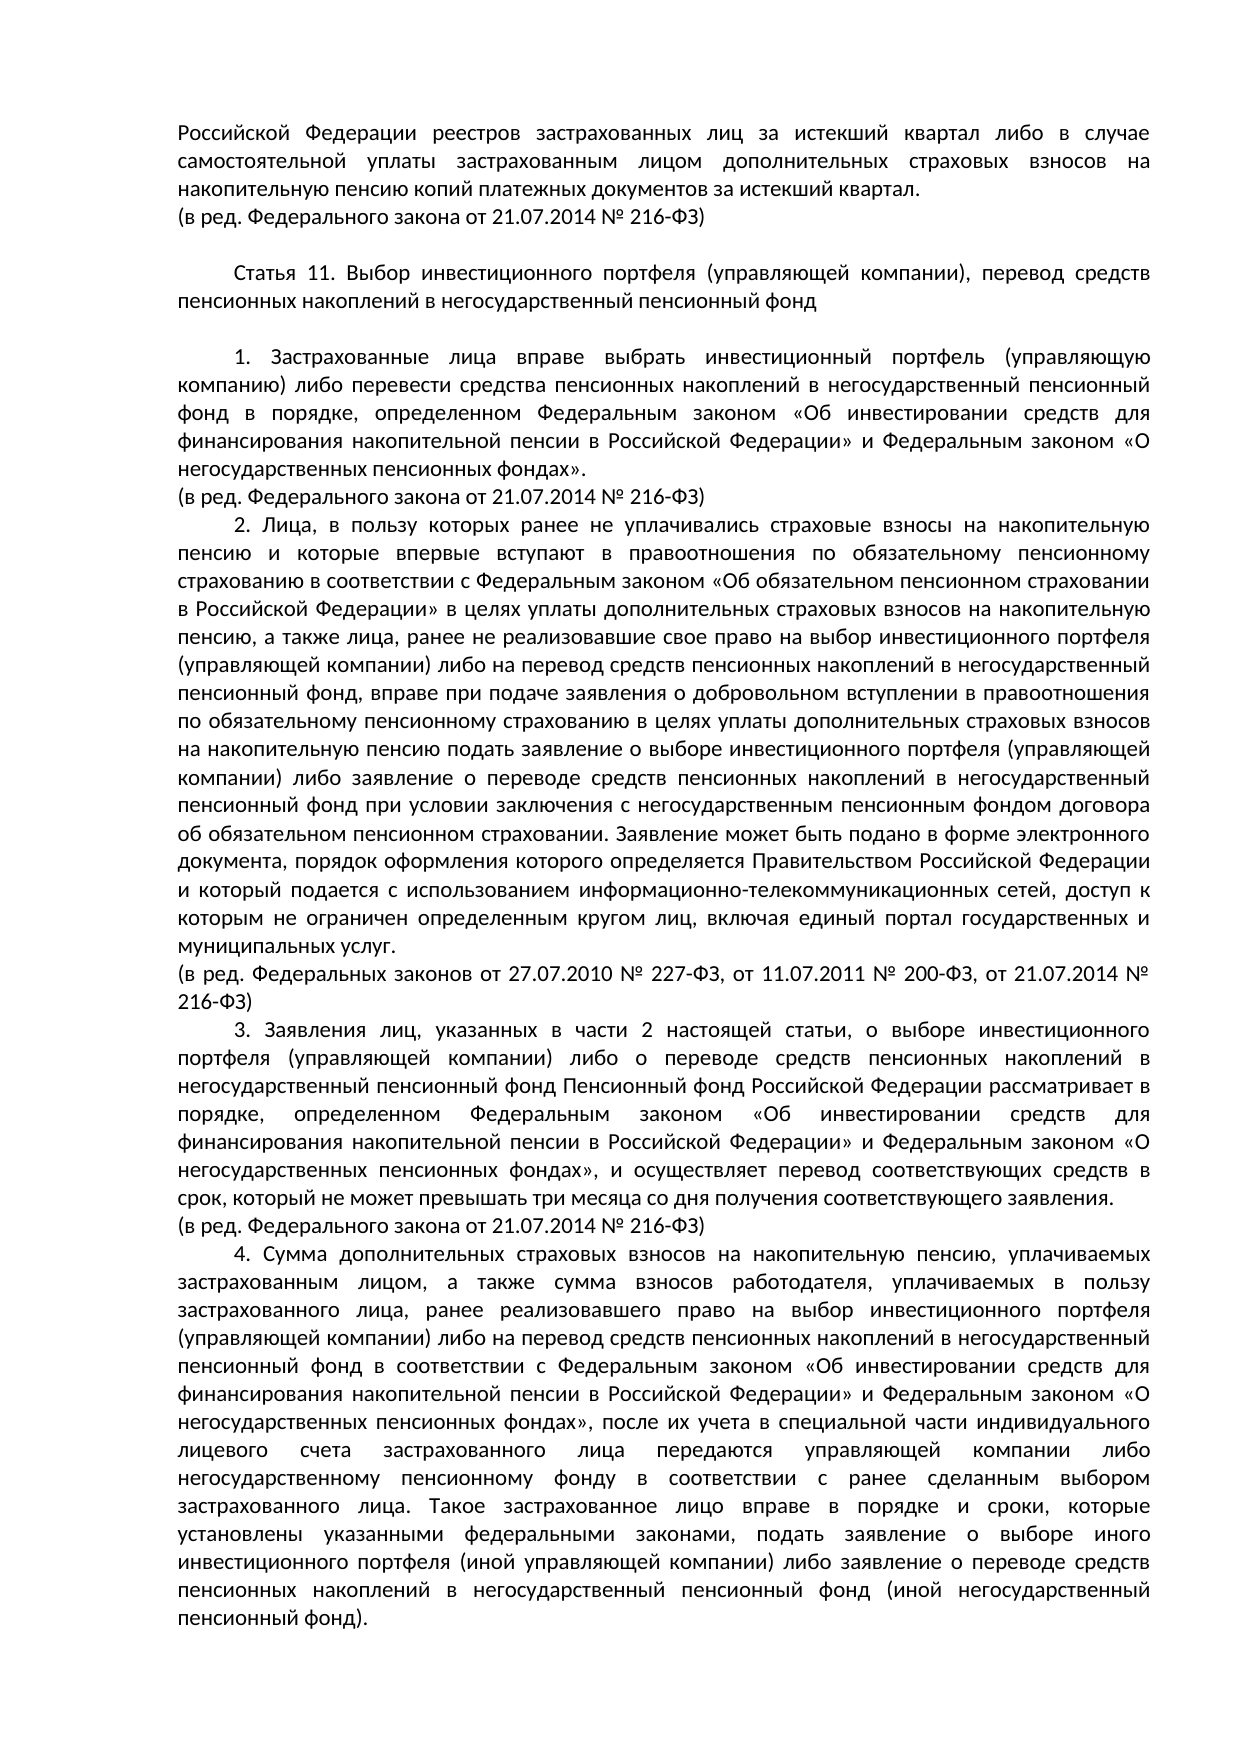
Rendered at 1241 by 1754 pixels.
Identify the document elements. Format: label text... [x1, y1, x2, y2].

text (в ред. Федеральных законов от 27.07.2010 № 227-ФЗ, от 11.07.2011 № 200-ФЗ, от 21.07.2014 № 216-ФЗ) [177, 959, 1152, 1015]
text (в ред. Федерального закона от 21.07.2014 № 216-ФЗ) [177, 1211, 1152, 1239]
text 4. Сумма дополнительных страховых взносов на накопительную пенсию, уплачиваемых застрахованным лицом, а также сумма взносов работодателя, уплачиваемых в пользу застрахованного лица, ранее реализовавшего право на выбор инвестиционного портфеля (управляющей компании) либо на перевод средств пенсионных накоплений в негосударственный пенсионный фонд в соответствии с Федеральным законом «Об инвестировании средств для финансирования накопительной пенсии в Российской Федерации» и Федеральным законом «О негосударственных пенсионных фондах», после их учета в специальной части индивидуального лицевого счета застрахованного лица передаются управляющей компании либо негосударственному пенсионному фонду в соответствии с ранее сделанным выбором застрахованного лица. Такое застрахованное лицо вправе в порядке и сроки, которые установлены указанными федеральными законами, подать заявление о выборе иного инвестиционного портфеля (иной управляющей компании) либо заявление о переводе средств пенсионных накоплений в негосударственный пенсионный фонд (иной негосударственный пенсионный фонд). [177, 1239, 1152, 1631]
text 1. Застрахованные лица вправе выбрать инвестиционный портфель (управляющую компанию) либо перевести средства пенсионных накоплений в негосударственный пенсионный фонд в порядке, определенном Федеральным законом «Об инвестировании средств для финансирования накопительной пенсии в Российской Федерации» и Федеральным законом «О негосударственных пенсионных фондах». [177, 342, 1152, 482]
text 2. Лица, в пользу которых ранее не уплачивались страховые взносы на накопительную пенсию и которые впервые вступают в правоотношения по обязательному пенсионному страхованию в соответствии с Федеральным законом «Об обязательном пенсионном страховании в Российской Федерации» в целях уплаты дополнительных страховых взносов на накопительную пенсию, а также лица, ранее не реализовавшие свое право на выбор инвестиционного портфеля (управляющей компании) либо на перевод средств пенсионных накоплений в негосударственный пенсионный фонд, вправе при подаче заявления о добровольном вступлении в правоотношения по обязательному пенсионному страхованию в целях уплаты дополнительных страховых взносов на накопительную пенсию подать заявление о выборе инвестиционного портфеля (управляющей компании) либо заявление о переводе средств пенсионных накоплений в негосударственный пенсионный фонд при условии заключения с негосударственным пенсионным фондом договора об обязательном пенсионном страховании. Заявление может быть подано в форме электронного документа, порядок оформления которого определяется Правительством Российской Федерации и который подается с использованием информационно-телекоммуникационных сетей, доступ к которым не ограничен определенным кругом лиц, включая единый портал государственных и муниципальных услуг. [177, 510, 1152, 959]
text 3. Заявления лиц, указанных в части 2 настоящей статьи, о выборе инвестиционного портфеля (управляющей компании) либо о переводе средств пенсионных накоплений в негосударственный пенсионный фонд Пенсионный фонд Российской Федерации рассматривает в порядке, определенном Федеральным законом «Об инвестировании средств для финансирования накопительной пенсии в Российской Федерации» и Федеральным законом «О негосударственных пенсионных фондах», и осуществляет перевод соответствующих средств в срок, который не может превышать три месяца со дня получения соответствующего заявления. [177, 1015, 1152, 1211]
text Статья 11. Выбор инвестиционного портфеля (управляющей компании), перевод средств пенсионных накоплений в негосударственный пенсионный фонд [177, 258, 1152, 314]
text (в ред. Федерального закона от 21.07.2014 № 216-ФЗ) [177, 482, 1152, 510]
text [177, 118, 1152, 202]
text (в ред. Федерального закона от 21.07.2014 № 216-ФЗ) [177, 202, 1152, 230]
